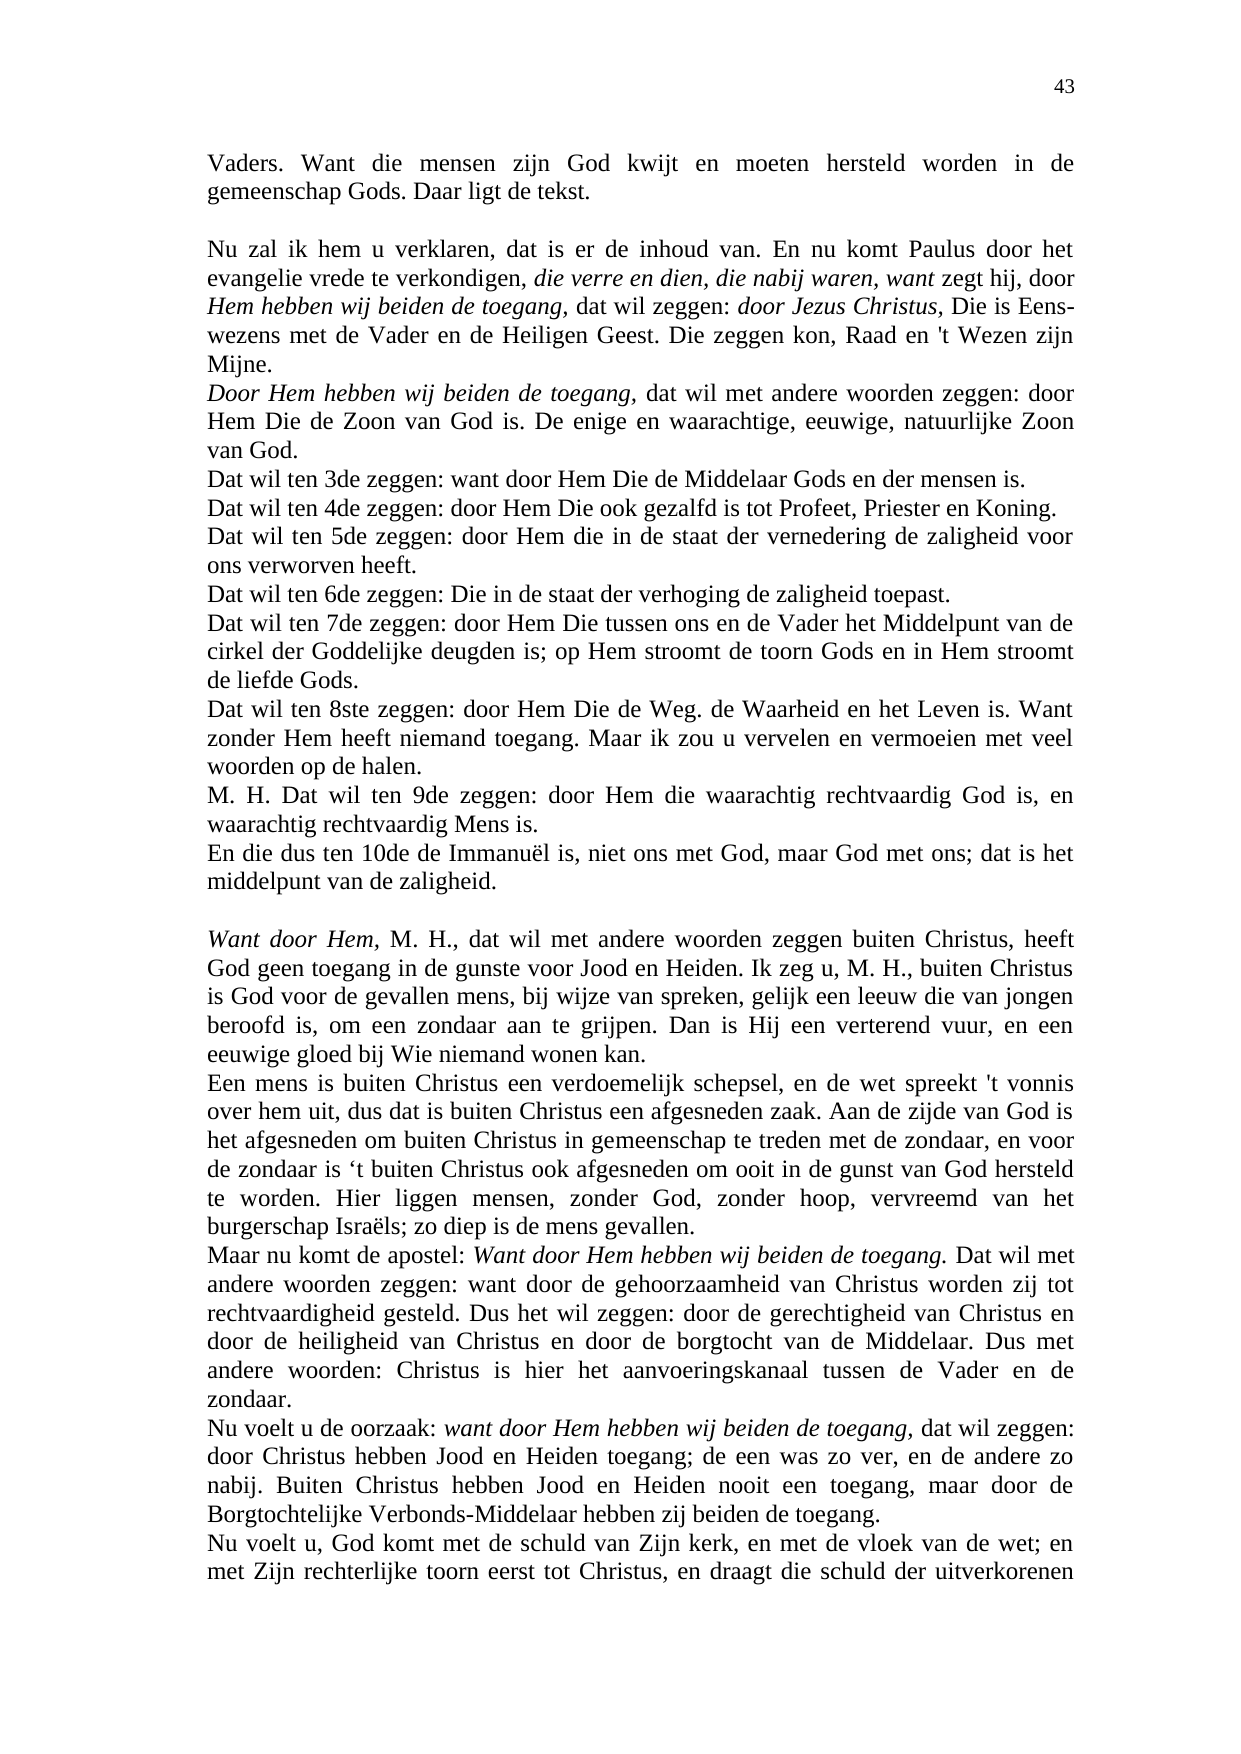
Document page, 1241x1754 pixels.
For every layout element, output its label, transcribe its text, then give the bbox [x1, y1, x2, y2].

text Dat wil ten 8ste zeggen: door Hem Die de Weg. de Waarheid en het Leven is. Want zonder Hem heeft niemand toegang. Maar ik zou u vervelen en vermoeien met veel woorden op de halen. [207, 694, 1075, 780]
text Door Hem hebben wij beiden de toegang, dat wil met andere woorden zeggen: door Hem Die de Zoon van God is. De enige en waarachtige, eeuwige, natuurlijke Zoon van God. [207, 378, 1075, 464]
text Want door Hem, M. H., dat wil met andere woorden zeggen buiten Christus, heeft God geen toegang in de gunste voor Jood en Heiden. Ik zeg u, M. H., buiten Christus is God voor de gevallen mens, bij wijze van spreken, gelijk een leeuw die van jongen beroofd is, om een zondaar aan te grijpen. Dan is Hij een verterend vuur, en een eeuwige gloed bij Wie niemand wonen kan. [207, 924, 1075, 1068]
text Dat wil ten 7de zeggen: door Hem Die tussen ons en de Vader het Middelpunt van de cirkel der Goddelijke deugden is; op Hem stroomt de toorn Gods en in Hem stroomt de liefde Gods. [207, 608, 1075, 694]
text Maar nu komt de apostel: Want door Hem hebben wij beiden de toegang. Dat wil met andere woorden zeggen: want door de gehoorzaamheid van Christus worden zij tot rechtvaardigheid gesteld. Dus het wil zeggen: door de gerechtigheid van Christus en door de heiligheid van Christus en door de borgtocht van de Middelaar. Dus met andere woorden: Christus is hier het aanvoeringskanaal tussen de Vader en de zondaar. [207, 1240, 1075, 1413]
text Nu zal ik hem u verklaren, dat is er de inhoud van. En nu komt Paulus door het evangelie vrede te verkondigen, die verre en dien, die nabij waren, want zegt hij, door Hem hebben wij beiden de toegang, dat wil zeggen: door Jezus Christus, Die is Eenswezens met de Vader en de Heiligen Geest. Die zeggen kon, Raad en 't Wezen zijn Mijne. [207, 234, 1075, 378]
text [207, 1528, 1075, 1585]
text Dat wil ten 5de zeggen: door Hem die in de staat der vernedering de zaligheid voor ons verworven heeft. [207, 521, 1075, 579]
text Een mens is buiten Christus een verdoemelijk schepsel, en de wet spreekt 't vonnis over hem uit, dus dat is buiten Christus een afgesneden zaak. Aan de zijde van God is het afgesneden om buiten Christus in gemeenschap te treden met de zondaar, en voor de zondaar is ‘t buiten Christus ook afgesneden om ooit in de gunst van God hersteld te worden. Hier liggen mensen, zonder God, zonder hoop, vervreemd van het burgerschap Israëls; zo diep is de mens gevallen. [207, 1068, 1075, 1240]
text Dat wil ten 4de zeggen: door Hem Die ook gezalfd is tot Profeet, Priester en Koning. [207, 493, 1075, 521]
text M. H. Dat wil ten 9de zeggen: door Hem die waarachtig rechtvaardig God is, en waarachtig rechtvaardig Mens is. [207, 780, 1075, 838]
text Nu voelt u de oorzaak: want door Hem hebben wij beiden de toegang, dat wil zeggen: door Christus hebben Jood en Heiden toegang; de een was zo ver, en de andere zo nabij. Buiten Christus hebben Jood en Heiden nooit een toegang, maar door de Borgtochtelijke Verbonds-Middelaar hebben zij beiden de toegang. [207, 1413, 1075, 1528]
text Dat wil ten 3de zeggen: want door Hem Die de Middelaar Gods en der mensen is. [207, 464, 1075, 493]
text En die dus ten 10de de Immanuël is, niet ons met God, maar God met ons; dat is het middelpunt van de zaligheid. [207, 838, 1075, 895]
text Dat wil ten 6de zeggen: Die in de staat der verhoging de zaligheid toepast. [207, 579, 1075, 608]
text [207, 148, 1075, 205]
